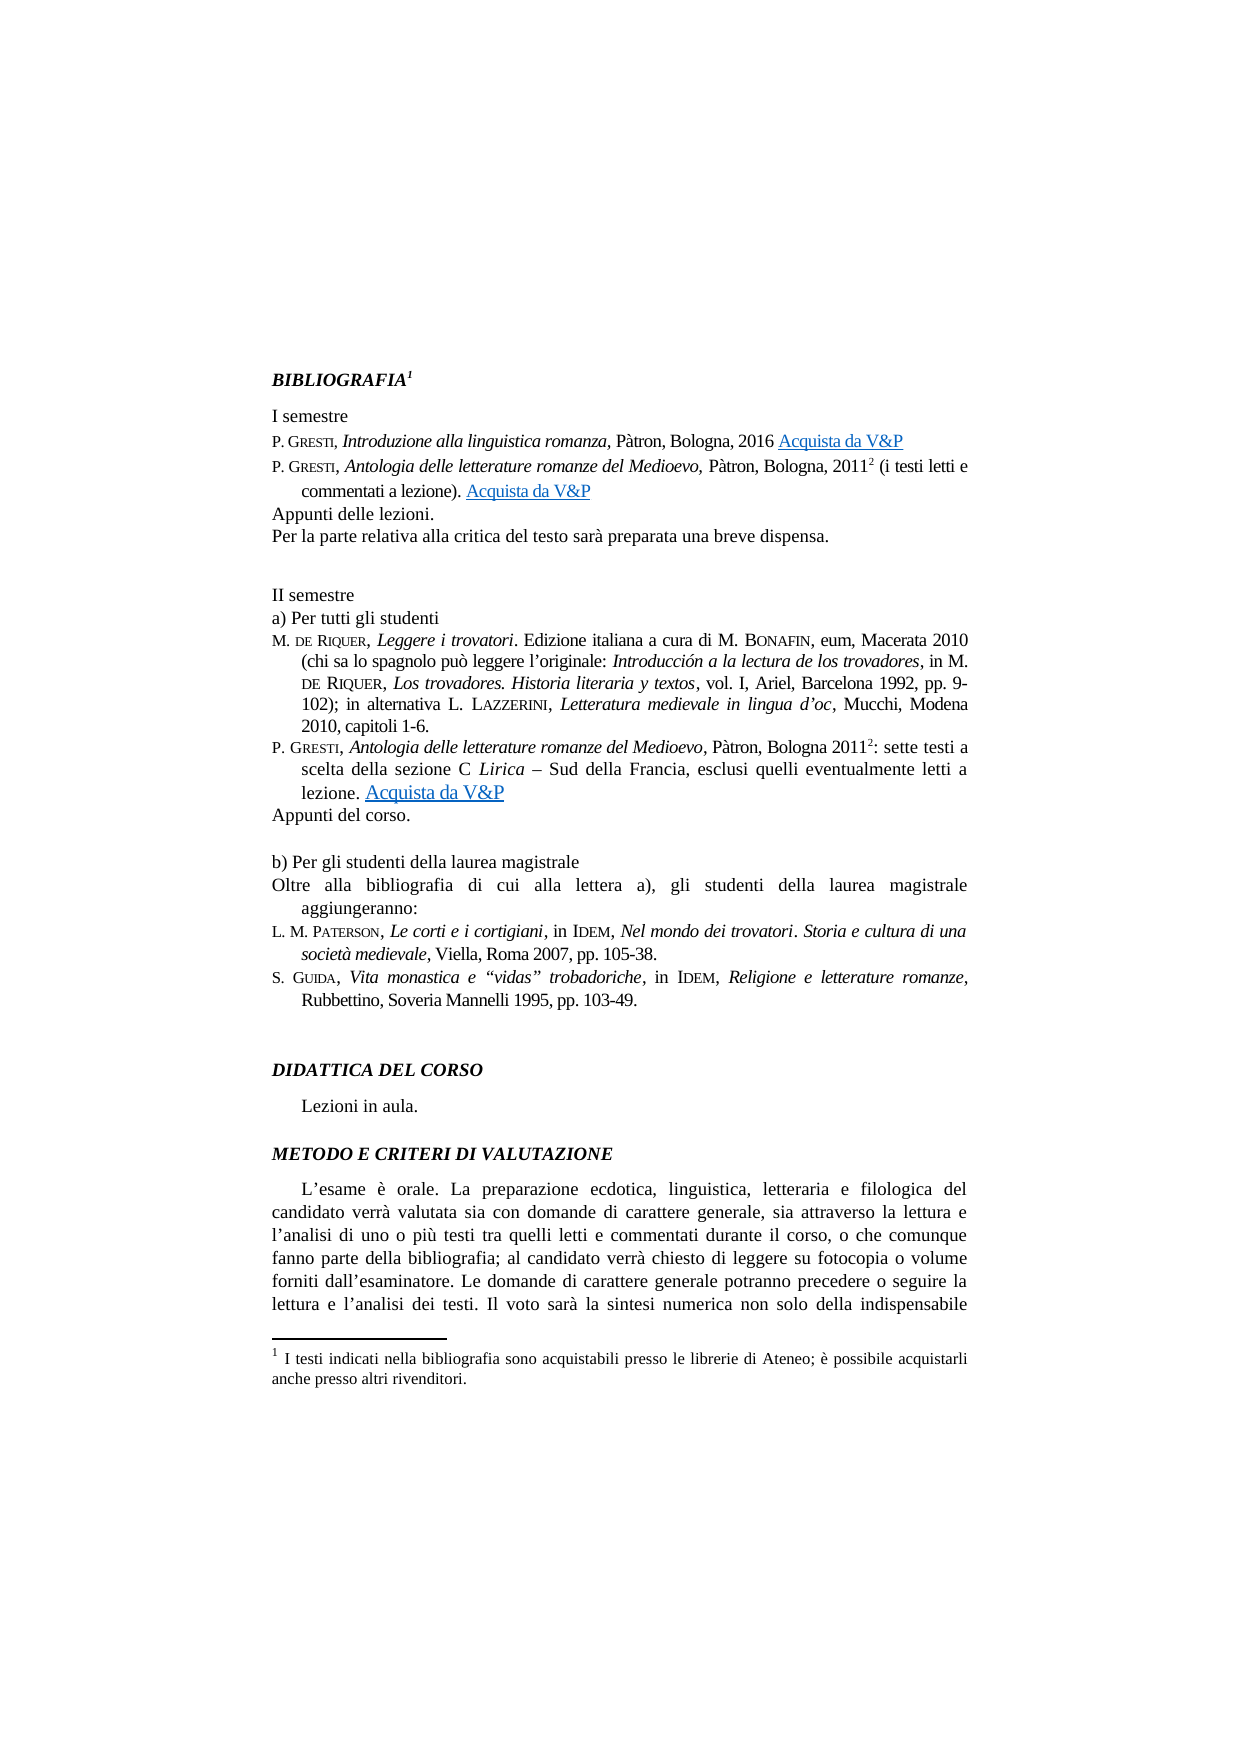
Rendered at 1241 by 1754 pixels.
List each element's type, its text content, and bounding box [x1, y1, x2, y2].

text S. Guida, Vita monastica e “vidas” trobadoriche, in Idem, Religione e letterature romanze, Rubbettino, Soveria Mannelli 1995, pp. 103-49. [272, 965, 968, 1011]
text b) Per gli studenti della laurea magistrale [272, 850, 968, 873]
text P. Gresti, Introduzione alla linguistica romanza, Pàtron, Bologna, 2016 Acquista da V&P [272, 427, 968, 452]
text I semestre [272, 404, 968, 427]
text Appunti del corso. [272, 804, 968, 825]
text DIDATTICA DEL CORSO [272, 1058, 968, 1081]
text BIBLIOGRAFIA [272, 366, 968, 391]
text P. Gresti, Antologia delle letterature romanze del Medioevo, Pàtron, Bologna, 20112 (i testi letti e commentati a lezione). Acquista da V&P [272, 452, 968, 502]
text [272, 1177, 968, 1315]
text M. de Riquer, Leggere i trovatori. Edizione italiana a cura di M. Bonafin, eum, Macerata 2010 (chi sa lo spagnolo può leggere l’originale: Introducción a la lectura de los trovadores, in M. de Riquer, Los trovadores. Historia literaria y textos, vol. I, Ariel, Barcelona 1992, pp. 9-102); in alternativa L. Lazzerini, Letteratura medievale in lingua d’oc, Mucchi, Modena 2010, capitoli 1-6. [272, 629, 968, 736]
text Per la parte relativa alla critica del testo sarà preparata una breve dispensa. [272, 524, 968, 547]
text P. Gresti, Antologia delle letterature romanze del Medioevo, Pàtron, Bologna 20112: sette testi a scelta della sezione C Lirica – Sud della Francia, esclusi quelli eventualmente letti a lezione. Acquista da V&P [272, 736, 968, 804]
text a) Per tutti gli studenti [272, 606, 968, 629]
text METODO E CRITERI DI VALUTAZIONE [272, 1142, 968, 1165]
text Lezioni in aula. [272, 1094, 968, 1117]
text Appunti delle lezioni. [272, 502, 968, 524]
text Oltre alla bibliografia di cui alla lettera a), gli studenti della laurea magistrale aggiungeranno: [272, 873, 968, 919]
text II semestre [272, 583, 968, 606]
text L. M. Paterson, Le corti e i cortigiani, in Idem, Nel mondo dei trovatori. Storia e cultura di una società medievale, Viella, Roma 2007, pp. 105-38. [272, 919, 968, 965]
